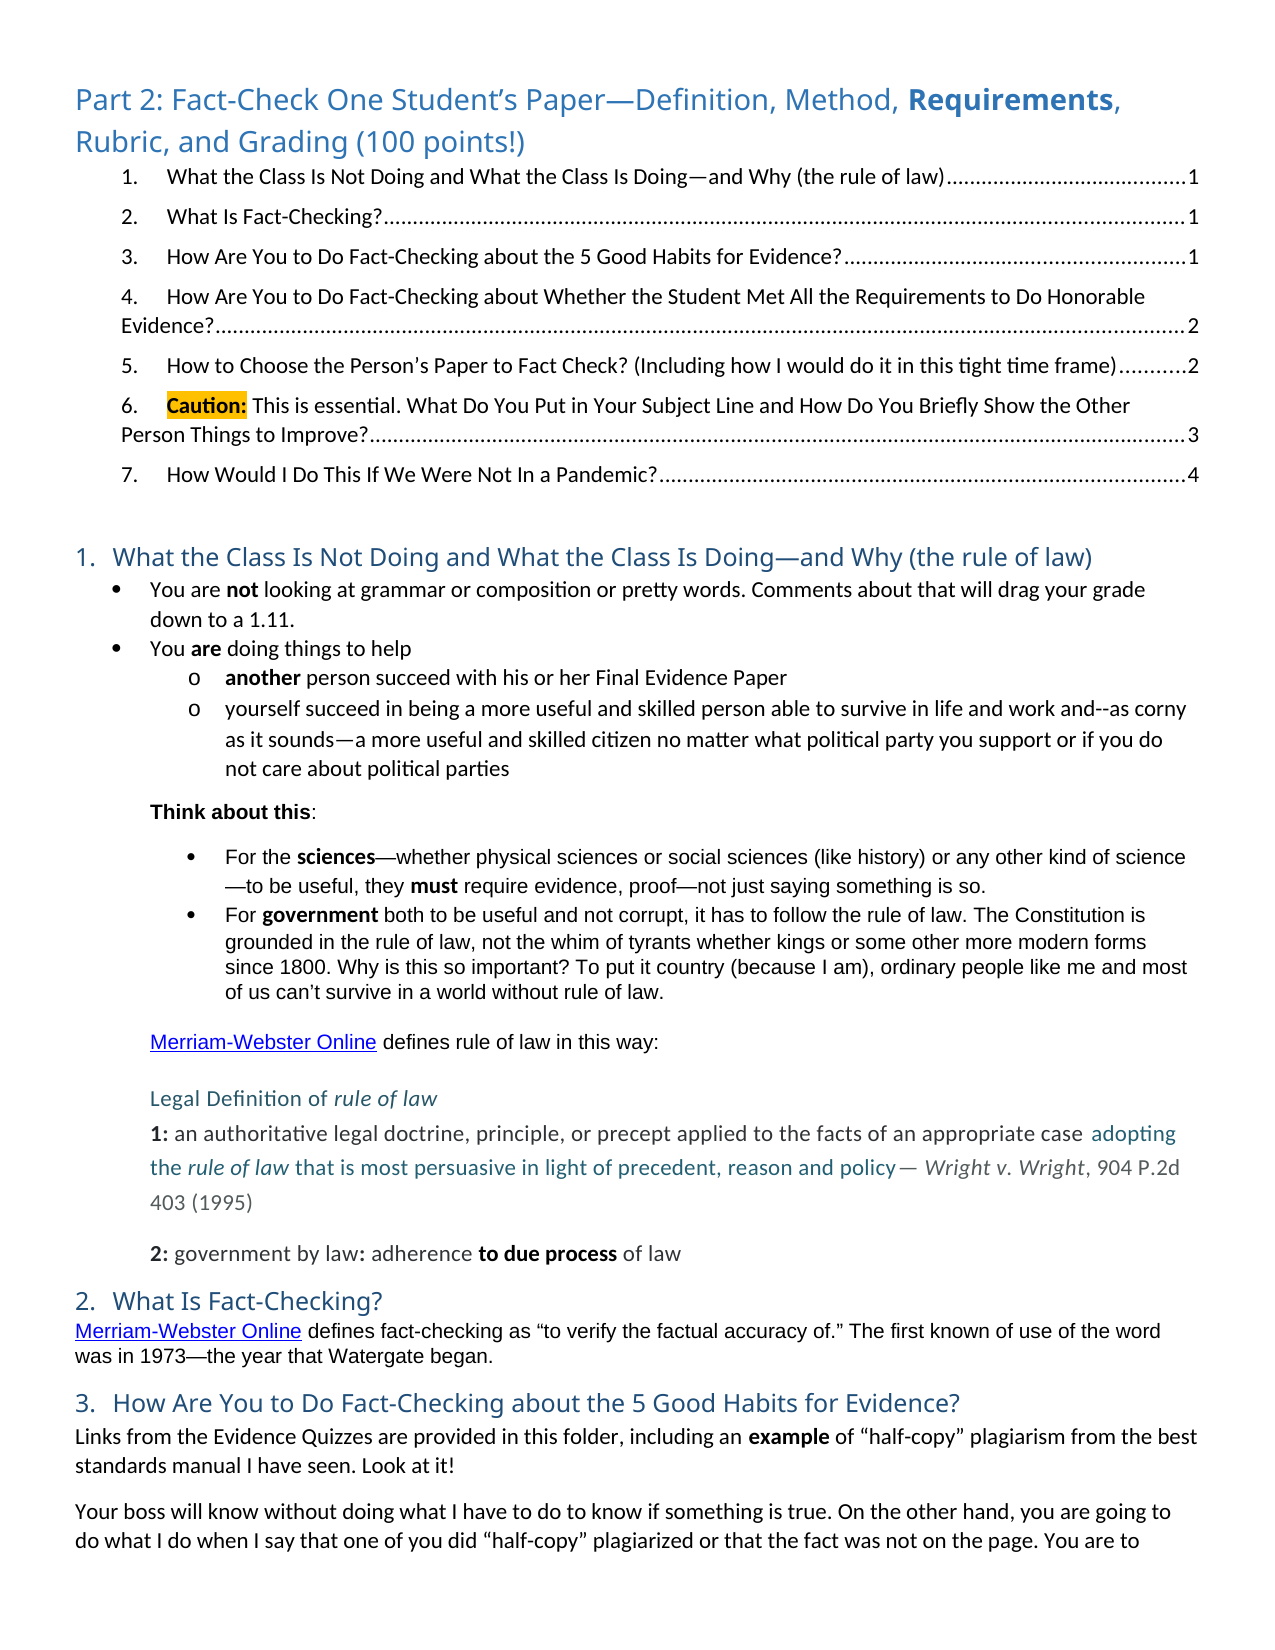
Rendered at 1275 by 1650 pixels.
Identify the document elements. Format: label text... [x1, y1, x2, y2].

text 1. What the Class Is Not Doing and What the Class Is Doing—and Why (the rule of law) 1 [121, 162, 1200, 191]
text 7. How Would I Do This If We Were Not In a Pandemic? 4 [121, 460, 1200, 488]
text 2. What Is Fact-Checking? 1 [121, 202, 1200, 230]
text 6. Caution: This is essential. What Do You Put in Your Subject Line and How Do You Briefly Show the Other Person Things to Improve? 3 [121, 391, 1200, 448]
list Merriam-Webster Online defines rule of law in this way: [150, 1030, 1200, 1054]
text 4. How Are You to Do Fact-Checking about Whether the Student Met All the Requirements to Do Honorable Evidence? 2 [121, 282, 1200, 339]
list another person succeed with his or her Final Evidence Paper [187, 663, 1200, 693]
list For government both to be useful and not corrupt, it has to follow the rule of law. The Constitution is grounded in the rule of law, not the whim of tyrants whether kings or some other more modern forms since 1800. Why is this so important? To put it country (because I am), ordinary people like me and most of us can’t survive in a world without rule of law. [187, 901, 1200, 1004]
list For the sciences—whether physical sciences or social sciences (like history) or any other kind of science—to be useful, they must require evidence, proof—not just saying something is so. [187, 842, 1200, 899]
text 5. How to Choose the Person’s Paper to Fact Check? (Including how I would do it in this tight time frame) 2 [121, 351, 1200, 379]
text Merriam-Webster Online defines fact-checking as “to verify the factual accuracy of.” The first known of use of the word was in 1973—the year that Watergate began. [75, 1319, 1200, 1368]
list You are doing things to help [112, 634, 1200, 662]
text 1: an authoritative legal doctrine, principle, or precept applied to the facts of an appropriate case adopting the rule of law that is most persuasive in light of precedent, reason and policy— Wright v. Wright, 904 P.2d 403 (1995) [150, 1113, 1200, 1216]
list You are not looking at grammar or composition or pretty words. Comments about that will drag your grade down to a 1.11. [112, 575, 1200, 633]
subtitle Legal Definition of rule of law [150, 1072, 1200, 1113]
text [75, 1497, 1200, 1554]
subtitle What the Class Is Not Doing and What the Class Is Doing—and Why (the rule of law) [75, 540, 1200, 574]
text 2: government by law: adherence to due process of law [150, 1232, 1200, 1267]
text Think about this: [150, 800, 1200, 824]
text 3. How Are You to Do Fact-Checking about the 5 Good Habits for Evidence? 1 [121, 242, 1200, 270]
subtitle How Are You to Do Fact-Checking about the 5 Good Habits for Evidence? [75, 1386, 1200, 1420]
text Links from the Evidence Quizzes are provided in this folder, including an example of “half-copy” plagiarism from the best standards manual I have seen. Look at it! [75, 1422, 1200, 1479]
subtitle Part 2: Fact-Check One Student’s Paper—Definition, Method, Requirements, Rubric, and Grading (100 points!) [75, 79, 1200, 161]
list yourself succeed in being a more useful and skilled person able to survive in life and work and--as corny as it sounds—a more useful and skilled citizen no matter what political party you support or if you do not care about political parties [187, 694, 1200, 782]
subtitle What Is Fact-Checking? [75, 1283, 1200, 1317]
